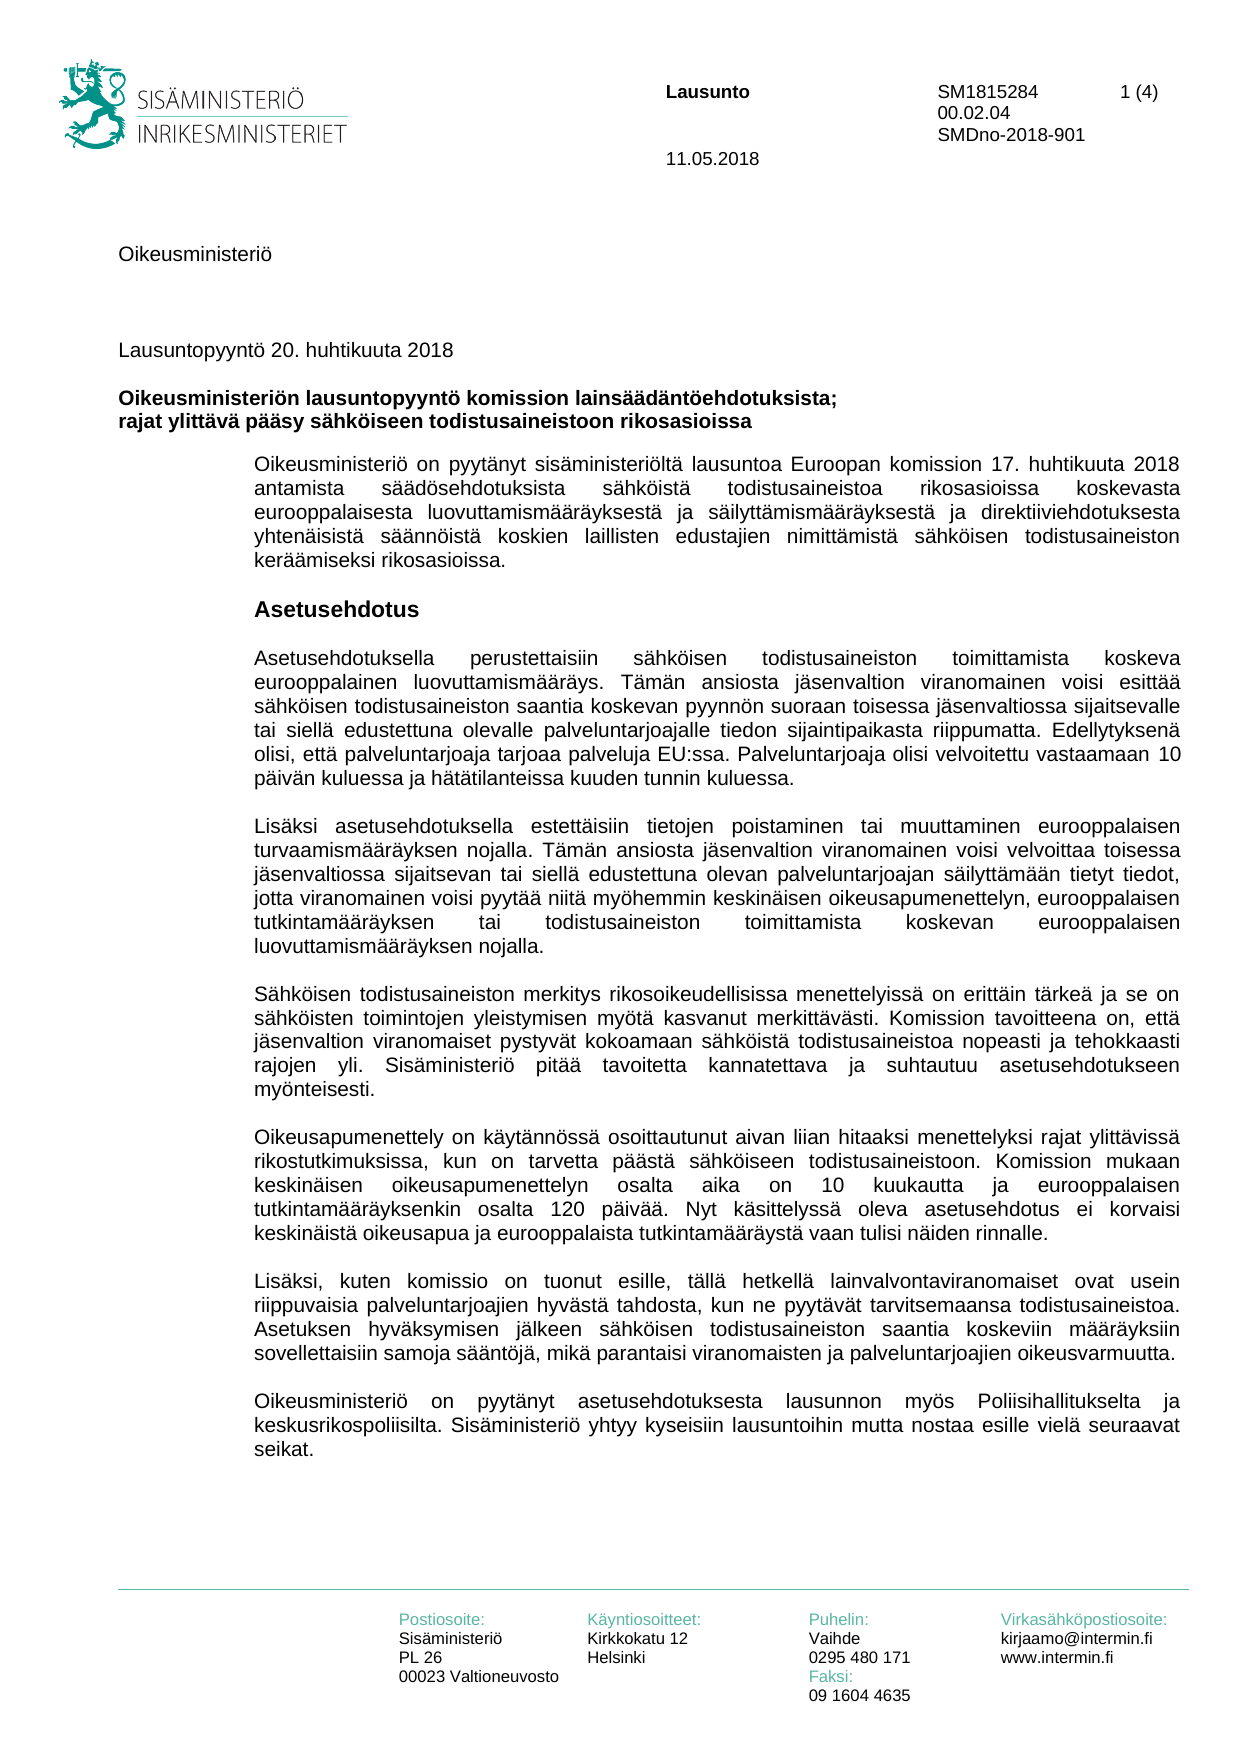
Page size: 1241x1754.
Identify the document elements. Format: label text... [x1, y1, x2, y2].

picture [59, 59, 348, 149]
title Oikeusministeriön lausuntopyyntö komission lainsäädäntöehdotuksista; rajat ylittävä pääsy sähköiseen todistusaineistoon rikosasioissa [118, 385, 886, 433]
text Lisäksi asetusehdotuksella estettäisiin tietojen poistaminen tai muuttaminen eurooppalaisen turvaamismääräyksen nojalla. Tämän ansiosta jäsenvaltion viranomainen voisi velvoittaa toisessa jäsenvaltiossa sijaitsevan tai siellä edustettuna olevan palveluntarjoajan säilyttämään tietyt tiedot, jotta viranomainen voisi pyytää niitä myöhemmin keskinäisen oikeusapumenettelyn, eurooppalaisen tutkintamääräyksen tai todistusaineiston toimittamista koskevan eurooppalaisen luovuttamismääräyksen nojalla. [254, 814, 1181, 957]
text Oikeusministeriö [118, 242, 1181, 266]
text Lisäksi, kuten komissio on tuonut esille, tällä hetkellä lainvalvontaviranomaiset ovat usein riippuvaisia palveluntarjoajien hyvästä tahdosta, kun ne pyytävät tarvitsemaansa todistusaineistoa. Asetuksen hyväksymisen jälkeen sähköisen todistusaineiston saantia koskeviin määräyksiin sovellettaisiin samoja sääntöjä, mikä parantaisi viranomaisten ja palveluntarjoajien oikeusvarmuutta. [254, 1269, 1181, 1365]
text Sähköisen todistusaineiston merkitys rikosoikeudellisissa menettelyissä on erittäin tärkeä ja se on sähköisten toimintojen yleistymisen myötä kasvanut merkittävästi. Komission tavoitteena on, että jäsenvaltion viranomaiset pystyvät kokoamaan sähköistä todistusaineistoa nopeasti ja tehokkaasti rajojen yli. Sisäministeriö pitää tavoitetta kannatettava ja suhtautuu asetusehdotukseen myönteisesti. [254, 981, 1181, 1101]
text Oikeusministeriö on pyytänyt asetusehdotuksesta lausunnon myös Poliisihallitukselta ja keskusrikospoliisilta. Sisäministeriö yhtyy kyseisiin lausuntoihin mutta nostaa esille vielä seuraavat seikat. [254, 1389, 1181, 1461]
text Asetusehdotus [254, 596, 1181, 622]
text Oikeusministeriö on pyytänyt sisäministeriöltä lausuntoa Euroopan komission 17. huhtikuuta 2018 antamista säädösehdotuksista sähköistä todistusaineistoa rikosasioissa koskevasta eurooppalaisesta luovuttamismääräyksestä ja säilyttämismääräyksestä ja direktiiviehdotuksesta yhtenäisistä säännöistä koskien laillisten edustajien nimittämistä sähköisen todistusaineiston keräämiseksi rikosasioissa. [254, 452, 1181, 572]
text Asetusehdotuksella perustettaisiin sähköisen todistusaineiston toimittamista koskeva eurooppalainen luovuttamismääräys. Tämän ansiosta jäsenvaltion viranomainen voisi esittää sähköisen todistusaineiston saantia koskevan pyynnön suoraan toisessa jäsenvaltiossa sijaitsevalle tai siellä edustettuna olevalle palveluntarjoajalle tiedon sijaintipaikasta riippumatta. Edellytyksenä olisi, että palveluntarjoaja tarjoaa palveluja EU:ssa. Palveluntarjoaja olisi velvoitettu vastaamaan 10 päivän kuluessa ja hätätilanteissa kuuden tunnin kuluessa. [254, 646, 1181, 790]
text Lausuntopyyntö 20. huhtikuuta 2018 [118, 313, 1181, 361]
text Oikeusapumenettely on käytännössä osoittautunut aivan liian hitaaksi menettelyksi rajat ylittävissä rikostutkimuksissa, kun on tarvetta päästä sähköiseen todistusaineistoon. Komission mukaan keskinäisen oikeusapumenettelyn osalta aika on 10 kuukautta ja eurooppalaisen tutkintamääräyksenkin osalta 120 päivää. Nyt käsittelyssä oleva asetusehdotus ei korvaisi keskinäistä oikeusapua ja eurooppalaista tutkintamääräystä vaan tulisi näiden rinnalle. [254, 1125, 1181, 1245]
